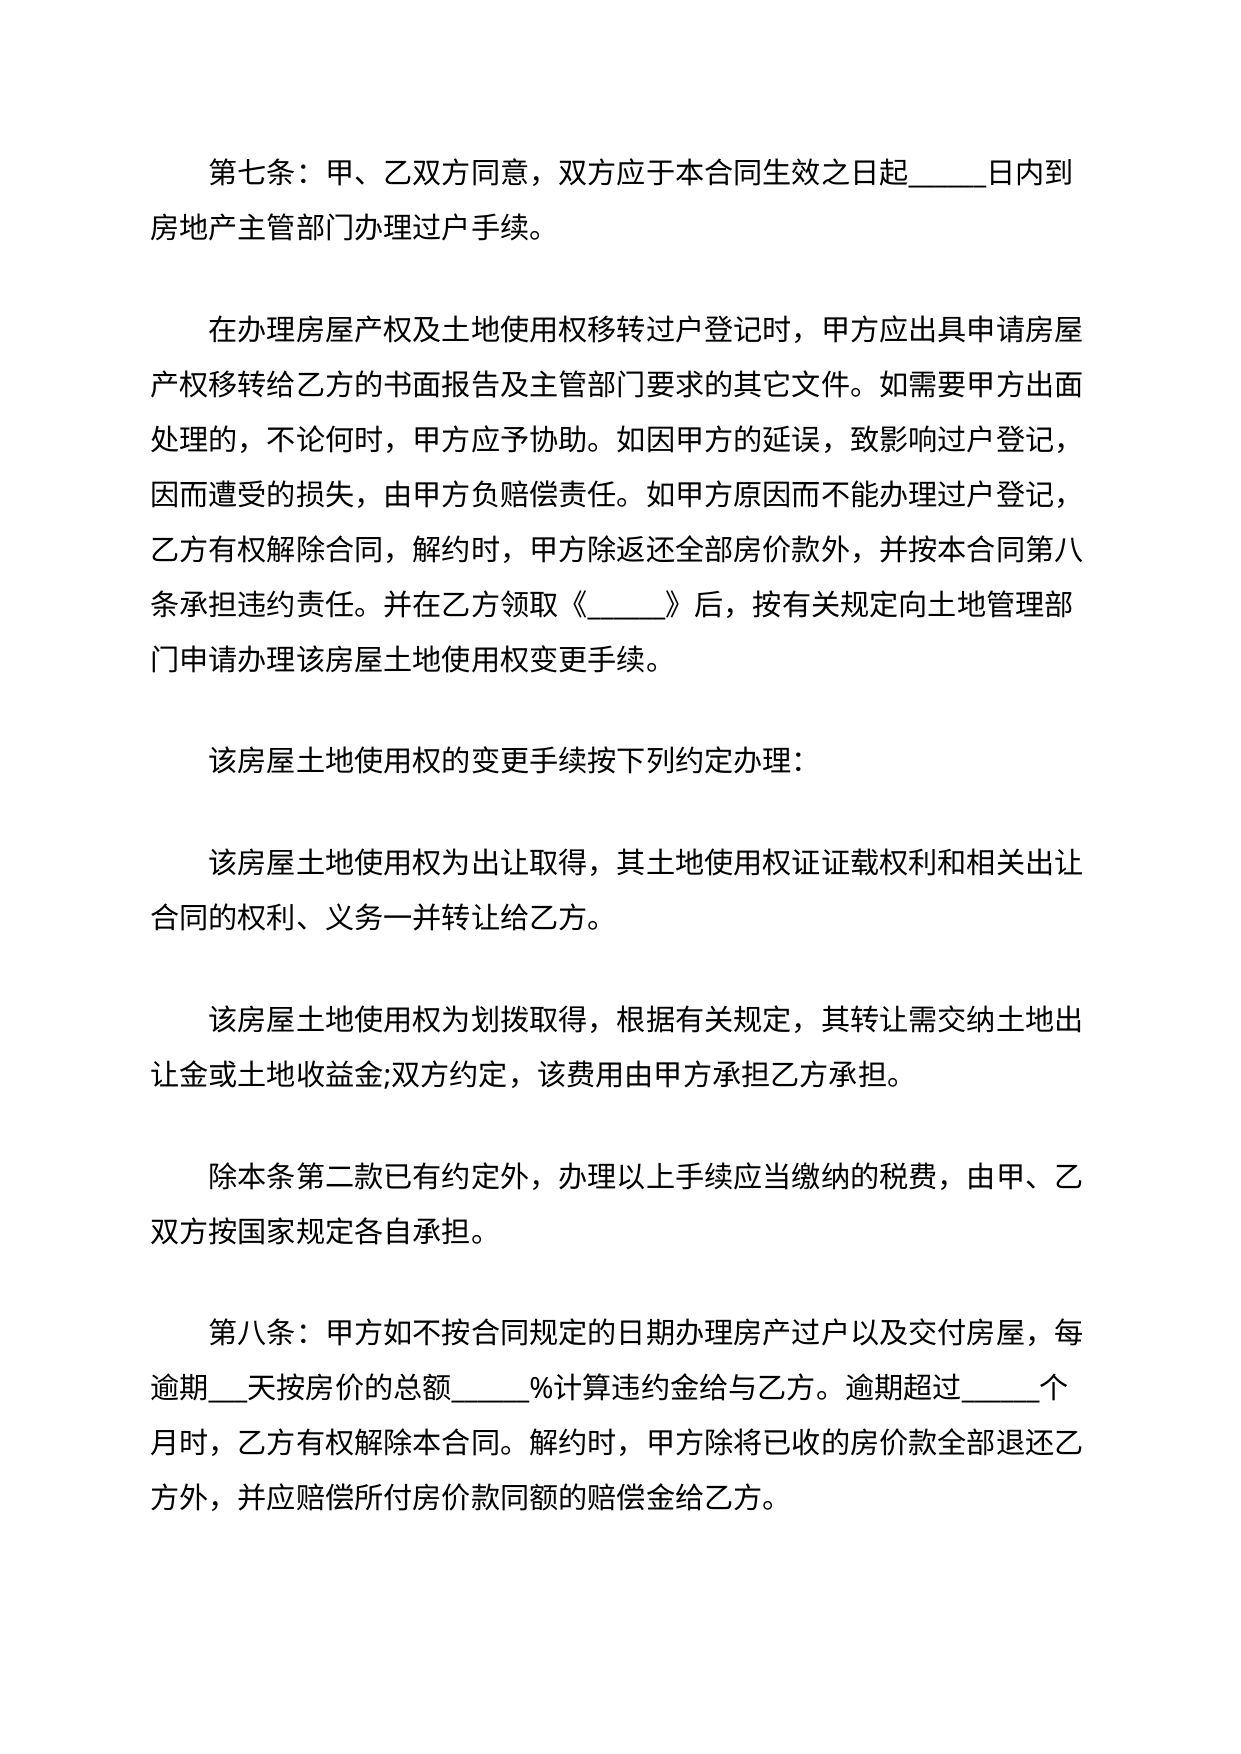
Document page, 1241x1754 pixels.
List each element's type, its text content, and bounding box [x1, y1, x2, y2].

text 除本条第二款已有约定外，办理以上手续应当缴纳的税费，由甲、乙双方按国家规定各自承担。 [150, 1153, 1090, 1251]
text 在办理房屋产权及土地使用权移转过户登记时，甲方应出具申请房屋产权移转给乙方的书面报告及主管部门要求的其它文件。如需要甲方出面处理的，不论何时，甲方应予协助。如因甲方的延误，致影响过户登记，因而遭受的损失，由甲方负赔偿责任。如甲方原因而不能办理过户登记，乙方有权解除合同，解约时，甲方除返还全部房价款外，并按本合同第八条承担违约责任。并在乙方领取《______》后，按有关规定向土地管理部门申请办理该房屋土地使用权变更手续。 [150, 307, 1090, 678]
text 第七条：甲、乙双方同意，双方应于本合同生效之日起______日内到房地产主管部门办理过户手续。 [150, 150, 1090, 247]
text 该房屋土地使用权为划拨取得，根据有关规定，其转让需交纳土地出让金或土地收益金;双方约定，该费用由甲方承担乙方承担。 [150, 996, 1090, 1094]
text 该房屋土地使用权的变更手续按下列约定办理： [150, 738, 1090, 780]
text 该房屋土地使用权为出让取得，其土地使用权证证载权利和相关出让合同的权利、义务一并转让给乙方。 [150, 840, 1090, 937]
text 第八条：甲方如不按合同规定的日期办理房产过户以及交付房屋，每逾期___天按房价的总额______%计算违约金给与乙方。逾期超过______个月时，乙方有权解除本合同。解约时，甲方除将已收的房价款全部退还乙方外，并应赔偿所付房价款同额的赔偿金给乙方。 [150, 1310, 1090, 1517]
